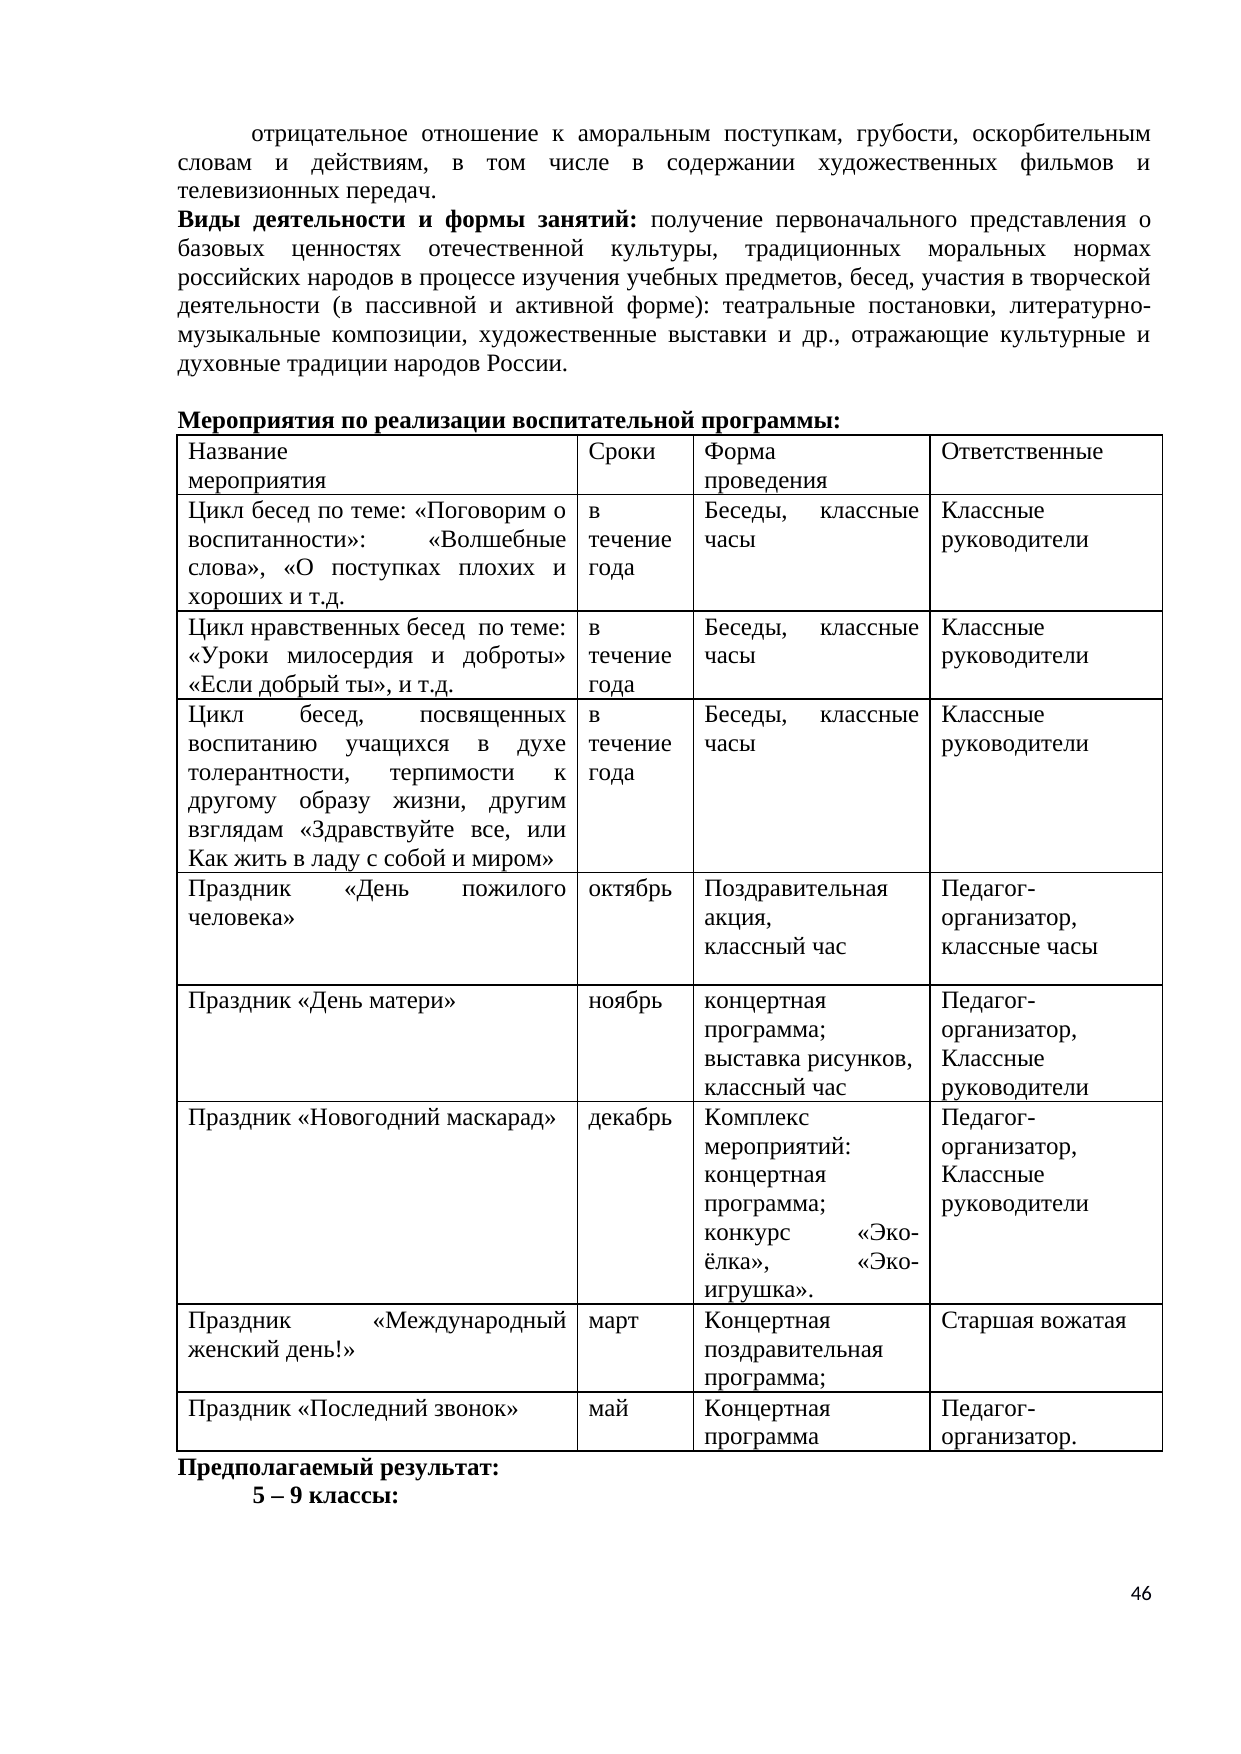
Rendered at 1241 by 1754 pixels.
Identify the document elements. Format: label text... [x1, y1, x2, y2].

table_cell концертная программа; выставка рисунков, классный час [694, 986, 929, 1101]
table_cell май [578, 1393, 693, 1450]
table_cell октябрь [578, 873, 693, 984]
table_cell Комплекс мероприятий: концертная программа; конкурс «Эко-ёлка», «Эко-игрушка». [694, 1102, 929, 1303]
table_cell ноябрь [578, 986, 693, 1101]
table_cell Праздник «Новогодний маскарад» [178, 1102, 577, 1303]
table_cell Классные руководители [931, 495, 1162, 610]
table_cell Педагог-организатор, классные часы [931, 873, 1162, 984]
text Виды деятельности и формы занятий: получение первоначального представления о базовых ценностях отечественной культуры, традиционных моральных нормах российских народов в процессе изучения учебных предметов, бесед, участия в творческой деятельности (в пассивной и активной форме): театральные постановки, литературно-музыкальные композиции, художественные выставки и др., отражающие культурные и духовные традиции народов России. [177, 204, 1152, 377]
table_cell Поздравительная акция, классный час [694, 873, 929, 984]
table_cell Праздник «Последний звонок» [178, 1393, 577, 1450]
table_cell Концертная программа [694, 1393, 929, 1450]
text Мероприятия по реализации воспитательной программы: [177, 406, 1152, 434]
text 5 – 9 классы: [252, 1481, 1152, 1509]
table_cell Цикл нравственных бесед по теме: «Уроки милосердия и доброты» «Если добрый ты», и т.д. [178, 612, 577, 698]
table_header Название мероприятия [178, 436, 577, 493]
table_header Форма проведения [694, 436, 929, 493]
table_cell Праздник «День пожилого человека» [178, 873, 577, 984]
table_cell в течение года [578, 612, 693, 698]
table_cell Праздник «День матери» [178, 986, 577, 1101]
table_cell март [578, 1305, 693, 1391]
table_cell Беседы, классные часы [694, 700, 929, 872]
table_cell Классные руководители [931, 612, 1162, 698]
text Предполагаемый результат: [177, 1452, 1152, 1481]
table_cell Концертная поздравительная программа; [694, 1305, 929, 1391]
table_header Ответственные [931, 436, 1162, 493]
table_cell Классные руководители [931, 700, 1162, 872]
table_cell Беседы, классные часы [694, 612, 929, 698]
text отрицательное отношение к аморальным поступкам, грубости, оскорбительным словам и действиям, в том числе в содержании художественных фильмов и телевизионных передач. [177, 118, 1152, 204]
table_cell Старшая вожатая [931, 1305, 1162, 1391]
table_cell в течение года [578, 495, 693, 610]
table_cell Беседы, классные часы [694, 495, 929, 610]
table_cell в течение года [578, 700, 693, 872]
table_cell Цикл бесед, посвященных воспитанию учащихся в духе толерантности, терпимости к другому образу жизни, другим взглядам «Здравствуйте все, или Как жить в ладу с собой и миром» [178, 700, 577, 872]
table_header Сроки [578, 436, 693, 493]
table_cell Педагог-организатор, Классные руководители [931, 1102, 1162, 1303]
table_cell Педагог-организатор, Классные руководители [931, 986, 1162, 1101]
table_cell Педагог-организатор. [931, 1393, 1162, 1450]
table_cell Цикл бесед по теме: «Поговорим о воспитанности»: «Волшебные слова», «О поступках плохих и хороших и т.д. [178, 495, 577, 610]
table_cell Праздник «Международный женский день!» [178, 1305, 577, 1391]
table_cell декабрь [578, 1102, 693, 1303]
